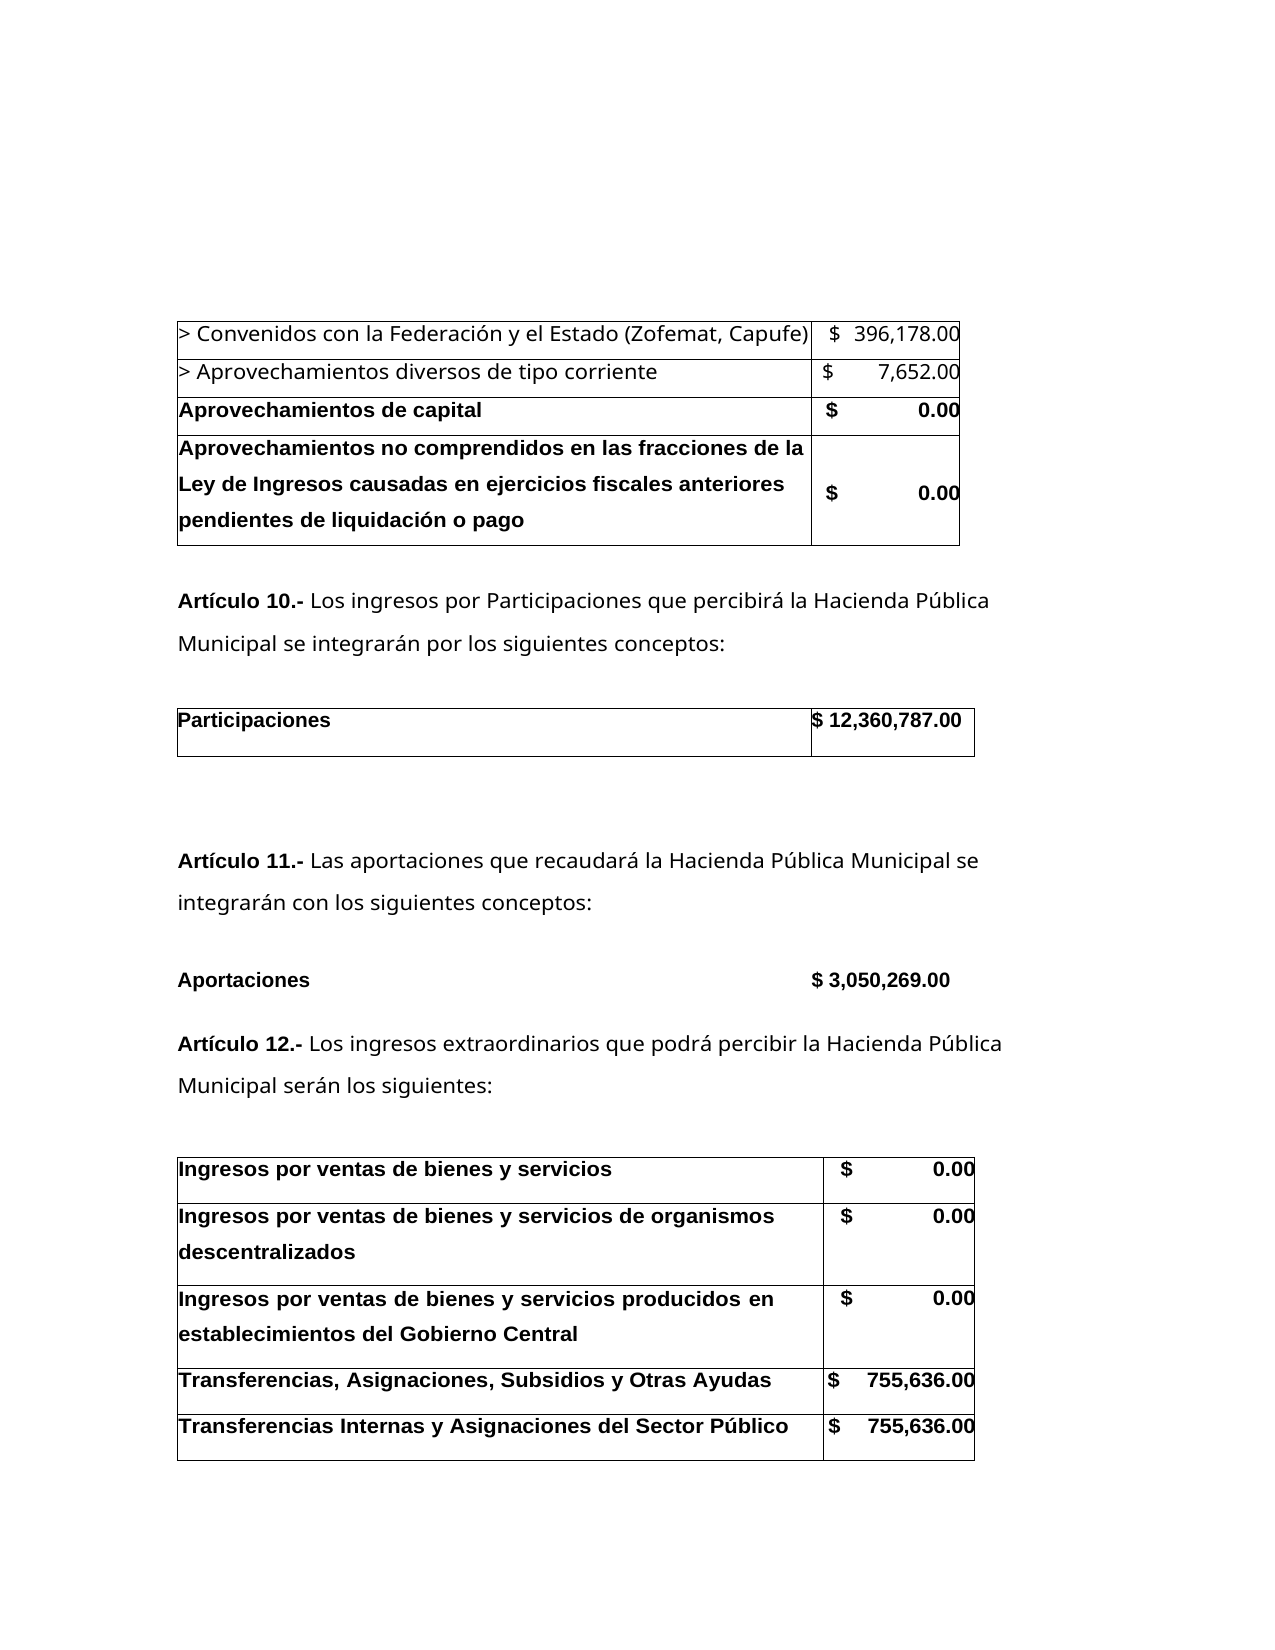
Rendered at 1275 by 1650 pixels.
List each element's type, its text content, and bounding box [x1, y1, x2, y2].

table_cell $ 755,636.00 [824, 1415, 974, 1460]
table_cell Ingresos por ventas de bienes y servicios producidos en establecimientos del Gobierno Central [178, 1286, 823, 1367]
table_cell Transferencias Internas y Asignaciones del Sector Público [178, 1415, 823, 1460]
table_cell > Aprovechamientos diversos de tipo corriente [178, 360, 811, 397]
table_cell $ 7,652.00 [812, 360, 959, 397]
table_cell Transferencias, Asignaciones, Subsidios y Otras Ayudas [178, 1369, 823, 1414]
text Artículo 11.- Las aportaciones que recaudará la Hacienda Pública Municipal se integrarán con los siguientes conceptos: [177, 846, 1057, 917]
table_cell Ingresos por ventas de bienes y servicios de organismos descentralizados [178, 1204, 823, 1285]
table_header $ 0.00 [824, 1158, 974, 1203]
table_cell $ 0.00 [824, 1204, 974, 1285]
text Artículo 12.- Los ingresos extraordinarios que podrá percibir la Hacienda Pública Municipal serán los siguientes: [177, 1029, 1057, 1100]
table_cell $ 0.00 [824, 1286, 974, 1367]
table_cell Aprovechamientos de capital [178, 398, 811, 435]
table_header $ 396,178.00 [812, 322, 959, 359]
text Artículo 10.- Los ingresos por Participaciones que percibirá la Hacienda Pública Municipal se integrarán por los siguientes conceptos: [177, 586, 1057, 657]
table_cell $ 755,636.00 [824, 1369, 974, 1414]
table_cell $ 0.00 [812, 436, 959, 545]
table_cell Aprovechamientos no comprendidos en las fracciones de la Ley de Ingresos causadas en ejercicios fiscales anteriores pendientes de liquidación o pago [178, 436, 811, 545]
table_header > Convenidos con la Federación y el Estado (Zofemat, Capufe) [178, 322, 811, 359]
table_cell $ 0.00 [812, 398, 959, 435]
table_header Ingresos por ventas de bienes y servicios [178, 1158, 823, 1203]
